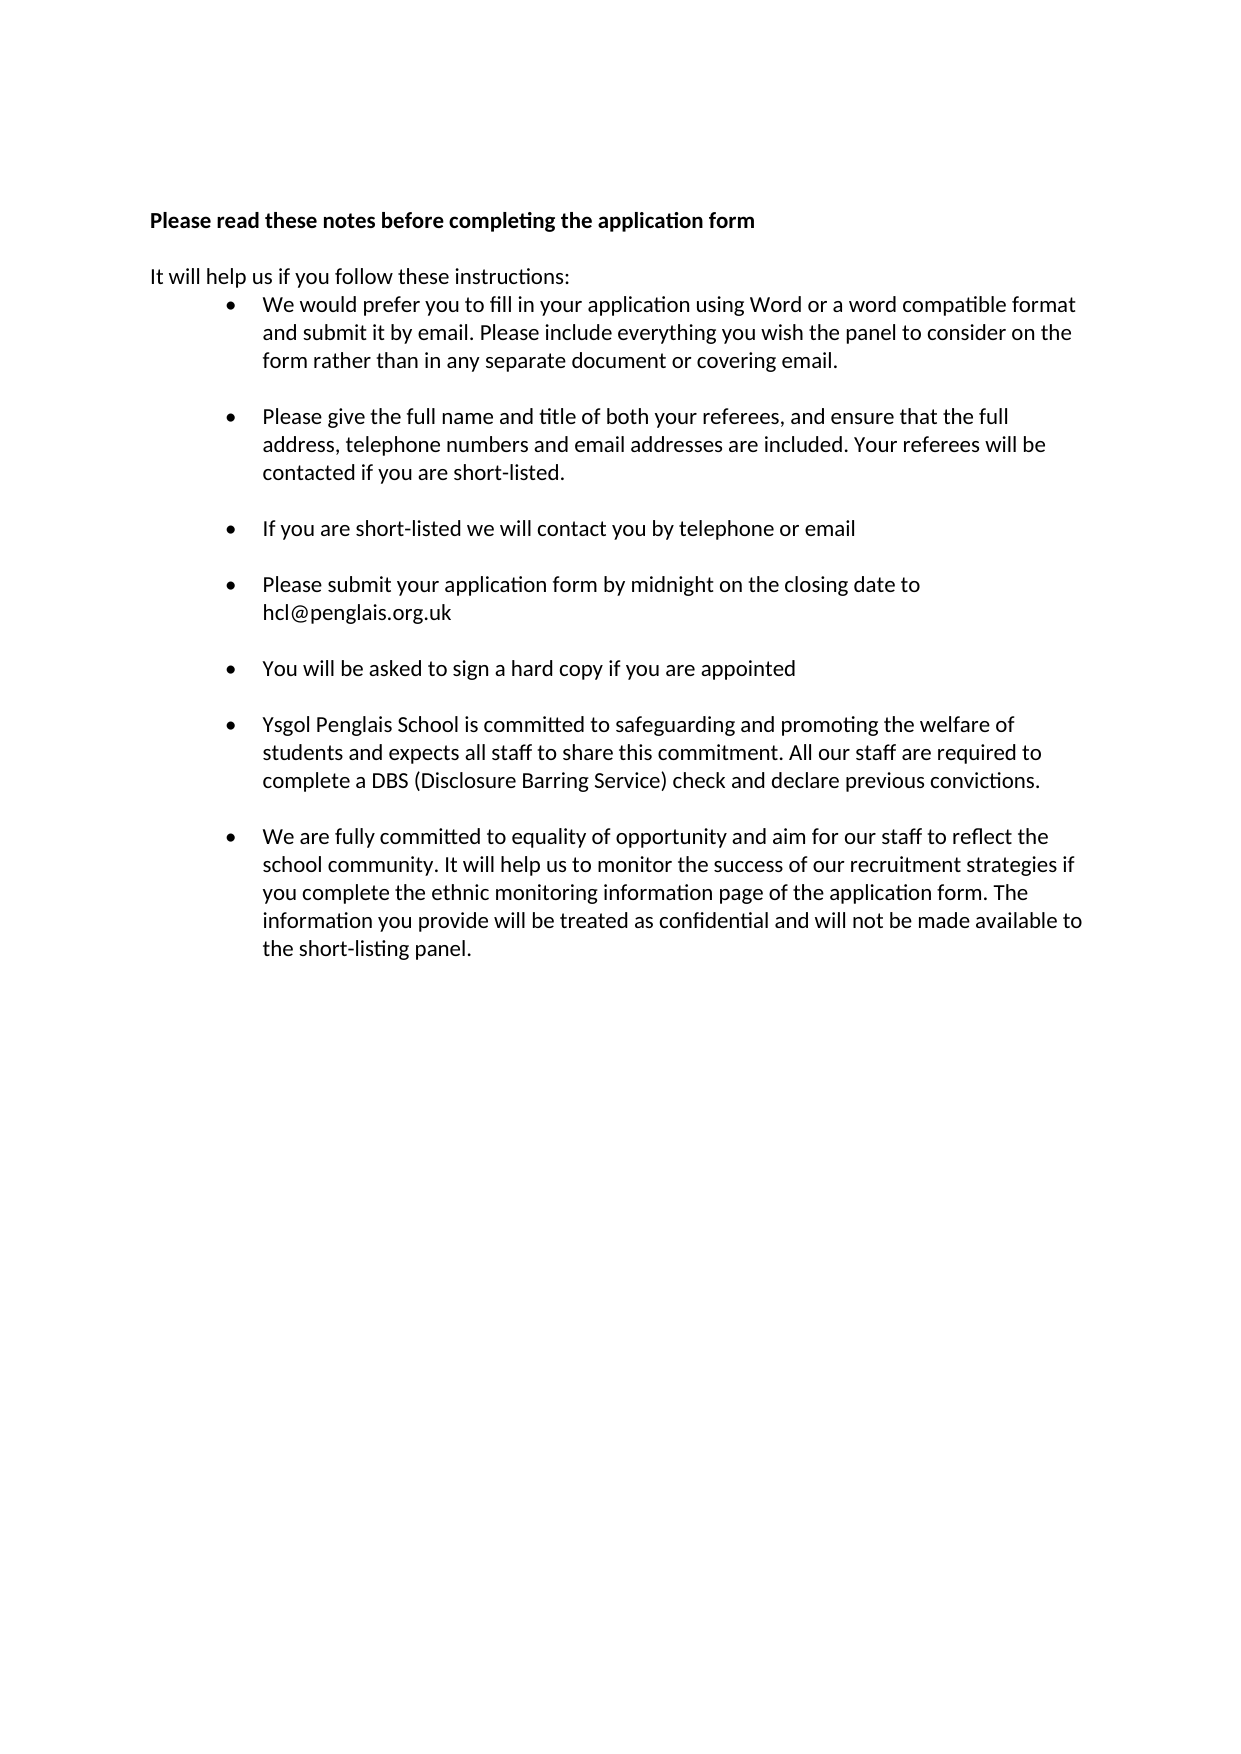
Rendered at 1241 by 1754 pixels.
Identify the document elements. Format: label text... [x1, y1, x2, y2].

list If you are short-listed we will contact you by telephone or email [225, 514, 1090, 542]
list You will be asked to sign a hard copy if you are appointed [225, 654, 1090, 682]
list Please give the full name and title of both your referees, and ensure that the full address, telephone numbers and email addresses are included. Your referees will be contacted if you are short-listed. [225, 402, 1090, 486]
list We are fully committed to equality of opportunity and aim for our staff to reflect the school community. It will help us to monitor the success of our recruitment strategies if you complete the ethnic monitoring information page of the application form. The information you provide will be treated as confidential and will not be made available to the short-listing panel. [225, 822, 1090, 963]
text It will help us if you follow these instructions: [150, 262, 1090, 290]
list We would prefer you to fill in your application using Word or a word compatible format and submit it by email. Please include everything you wish the panel to consider on the form rather than in any separate document or covering email. [225, 290, 1090, 374]
list Ysgol Penglais School is committed to safeguarding and promoting the welfare of students and expects all staff to share this commitment. All our staff are required to complete a DBS (Disclosure Barring Service) check and declare previous convictions. [225, 710, 1090, 794]
text Please read these notes before completing the application form [150, 206, 1090, 234]
list Please submit your application form by midnight on the closing date to hcl@penglais.org.uk [225, 570, 1090, 626]
